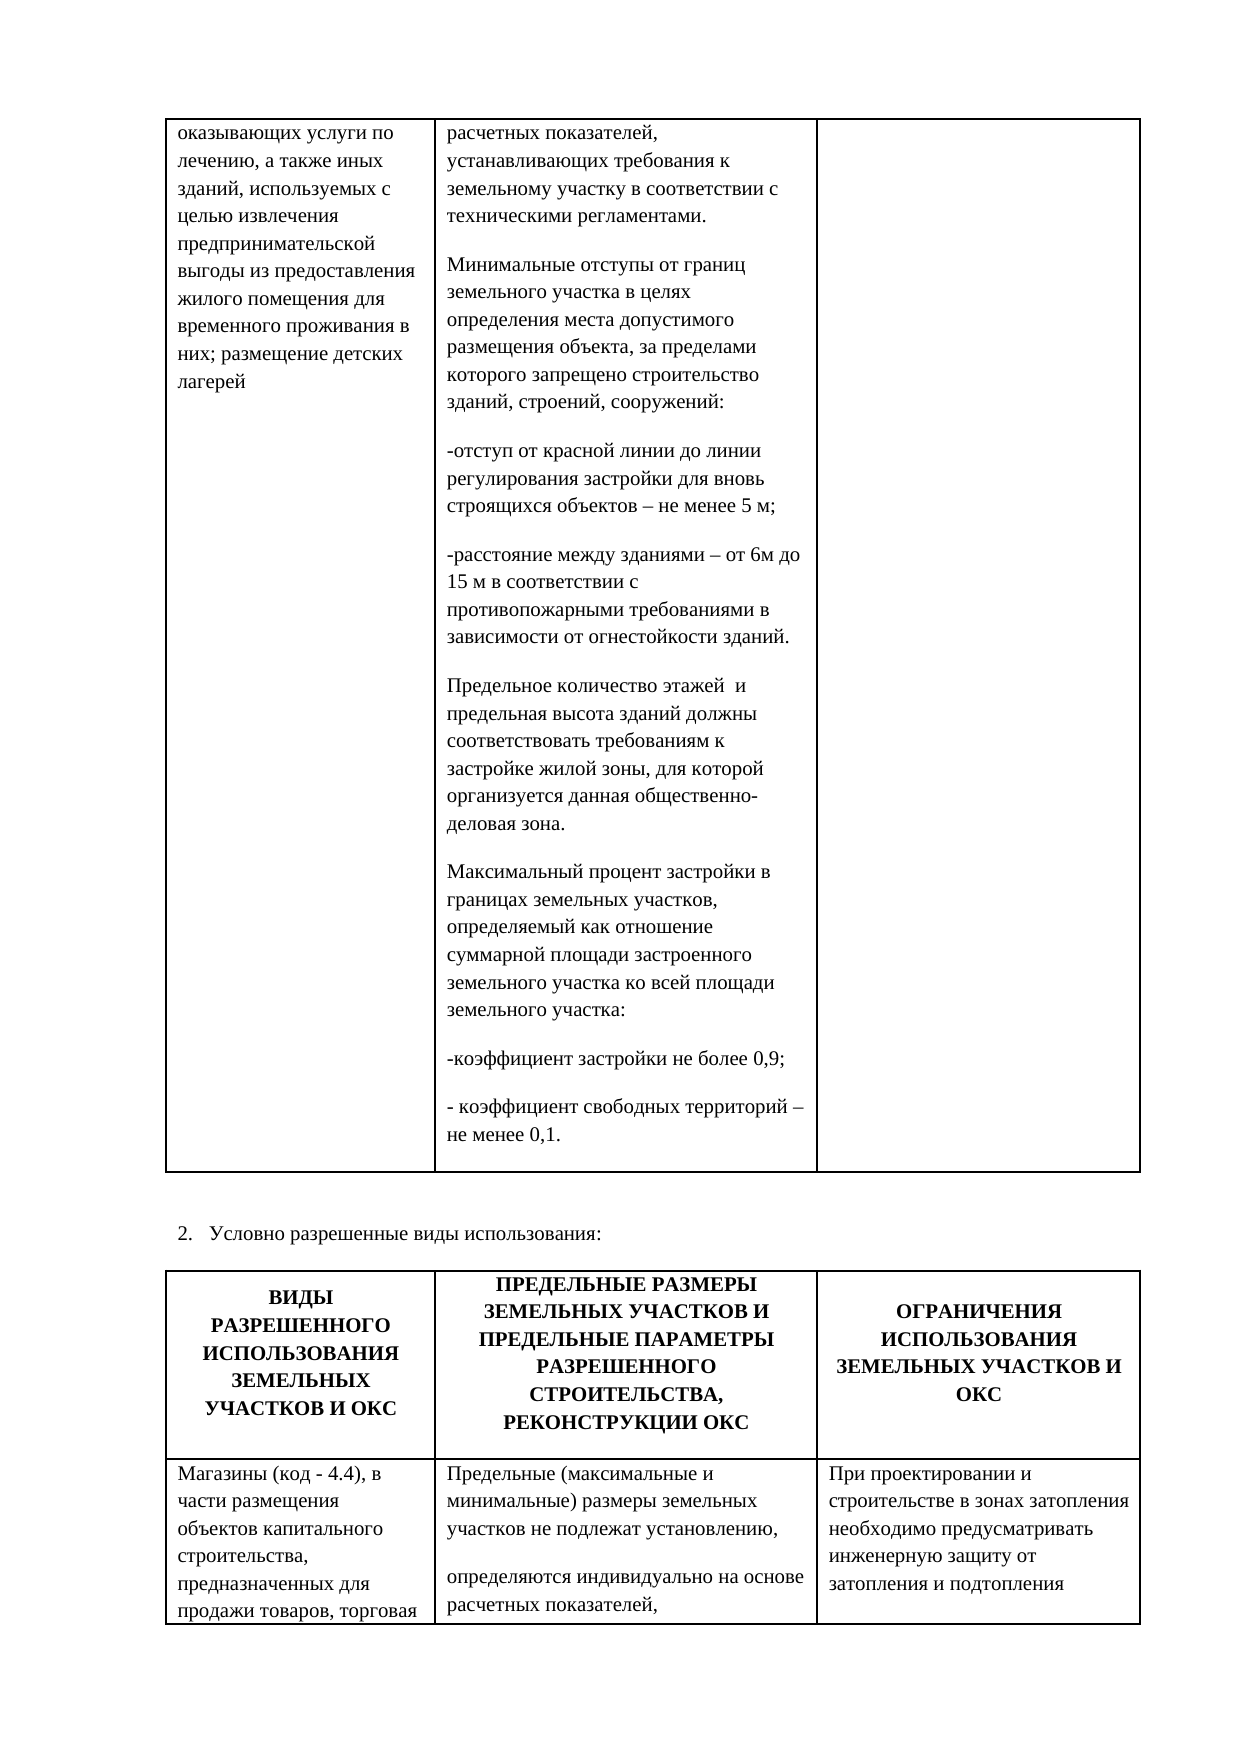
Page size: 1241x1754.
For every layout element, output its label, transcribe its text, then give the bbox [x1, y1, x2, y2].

table_header ПРЕДЕЛЬНЫЕ РАЗМЕРЫ ЗЕМЕЛЬНЫХ УЧАСТКОВ И ПРЕДЕЛЬНЫЕ ПАРАМЕТРЫ РАЗРЕШЕННОГО СТРОИТЕЛЬСТВА, РЕКОНСТРУКЦИИ ОКС [436, 1272, 816, 1458]
table_header ОГРАНИЧЕНИЯ ИСПОЛЬЗОВАНИЯ ЗЕМЕЛЬНЫХ УЧАСТКОВ И ОКС [818, 1272, 1139, 1458]
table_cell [167, 120, 434, 1171]
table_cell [818, 1460, 1139, 1622]
text 2. Условно разрешенные виды использования: [177, 1221, 1152, 1245]
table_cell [167, 1460, 434, 1622]
table_cell [818, 120, 1139, 1171]
table_header ВИДЫ РАЗРЕШЕННОГО ИСПОЛЬЗОВАНИЯ ЗЕМЕЛЬНЫХ УЧАСТКОВ И ОКС [167, 1272, 434, 1458]
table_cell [436, 1460, 816, 1622]
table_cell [436, 120, 816, 1171]
